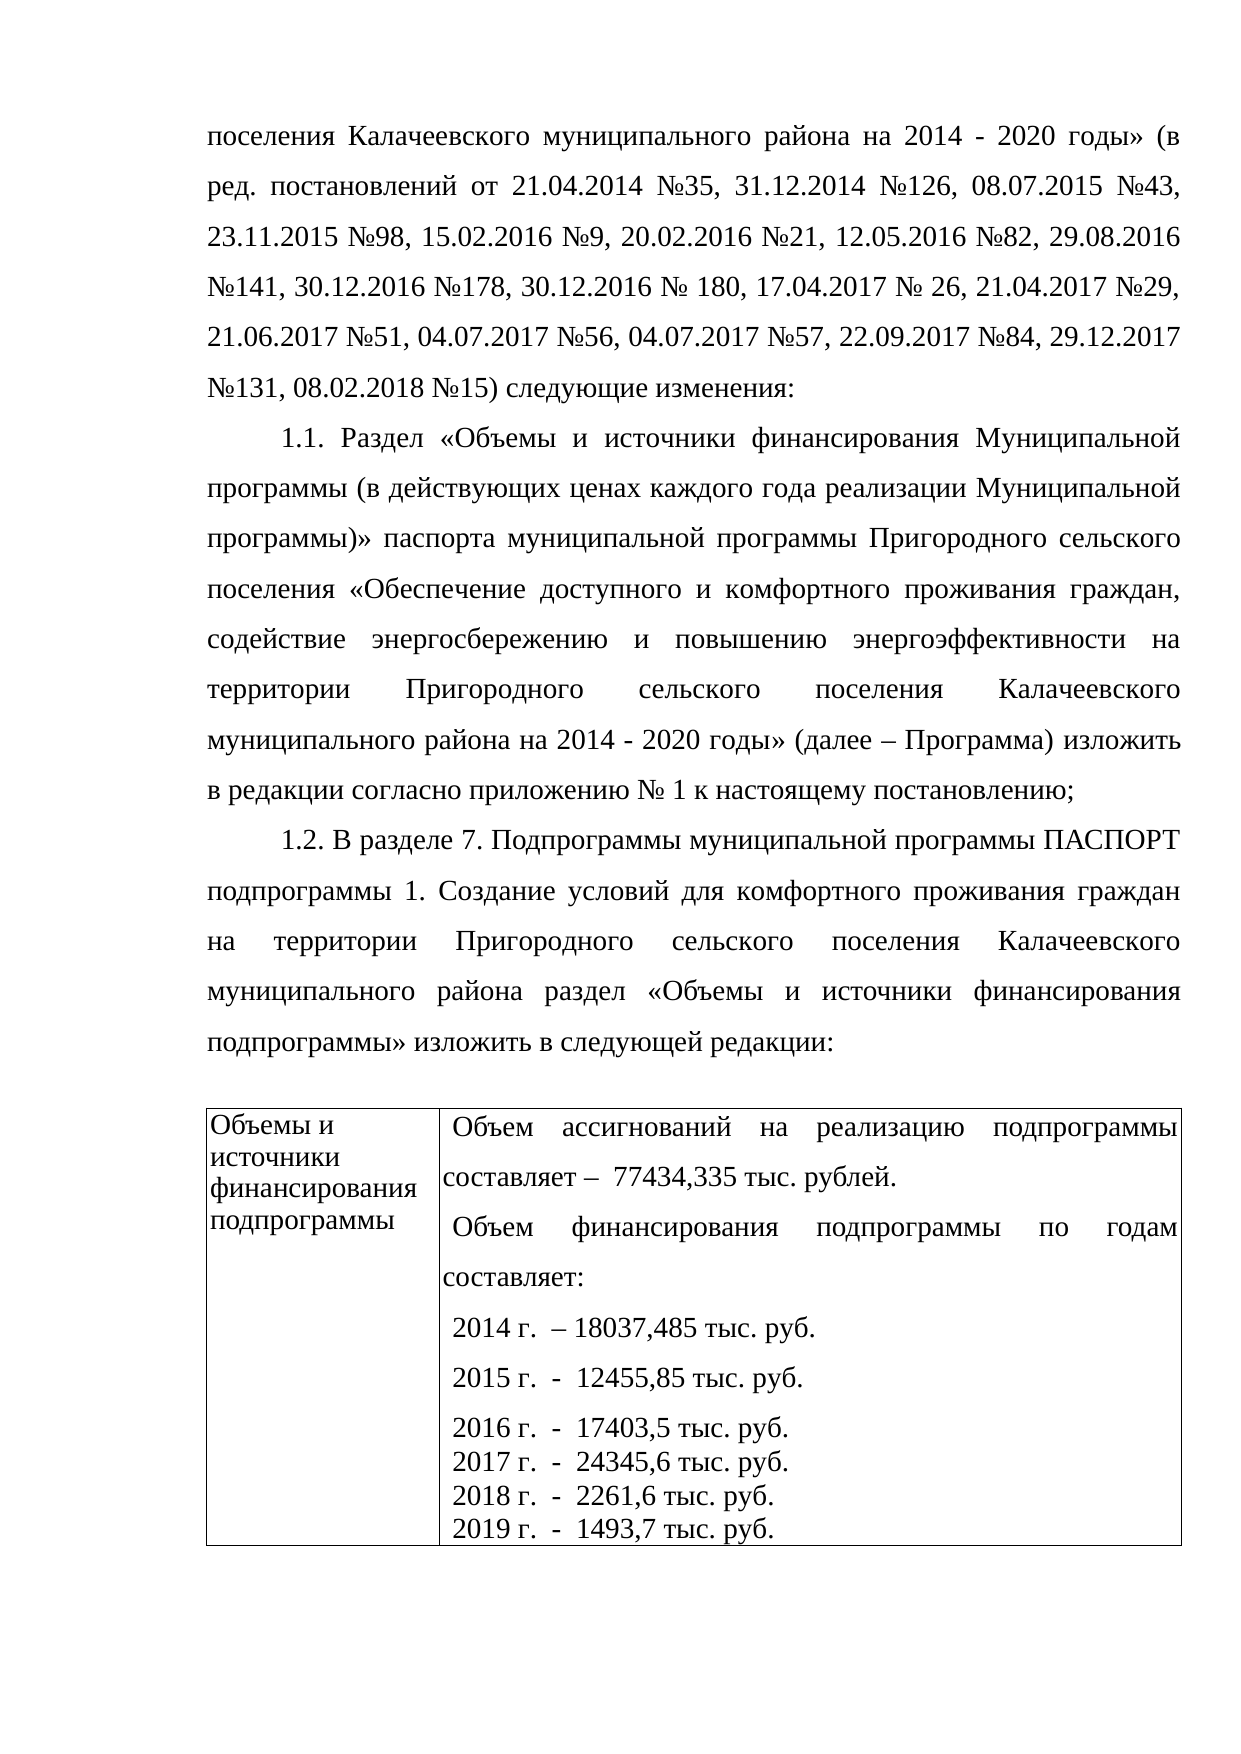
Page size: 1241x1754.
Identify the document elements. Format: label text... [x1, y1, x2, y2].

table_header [440, 1109, 1181, 1545]
text 1.1. Раздел «Объемы и источники финансирования Муниципальной программы (в действующих ценах каждого года реализации Муниципальной программы)» паспорта муниципальной программы Пригородного сельского поселения «Обеспечение доступного и комфортного проживания граждан, содействие энергосбережению и повышению энергоэффективности на территории Пригородного сельского поселения Калачеевского муниципального района на 2014 - 2020 годы» (далее – Программа) изложить в редакции согласно приложению № 1 к настоящему постановлению; [207, 420, 1181, 806]
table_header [207, 1109, 439, 1545]
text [207, 118, 1181, 403]
text 1.2. В разделе 7. Подпрограммы муниципальной программы ПАСПОРТ подпрограммы 1. Создание условий для комфортного проживания граждан на территории Пригородного сельского поселения Калачеевского муниципального района раздел «Объемы и источники финансирования подпрограммы» изложить в следующей редакции: [207, 822, 1181, 1057]
